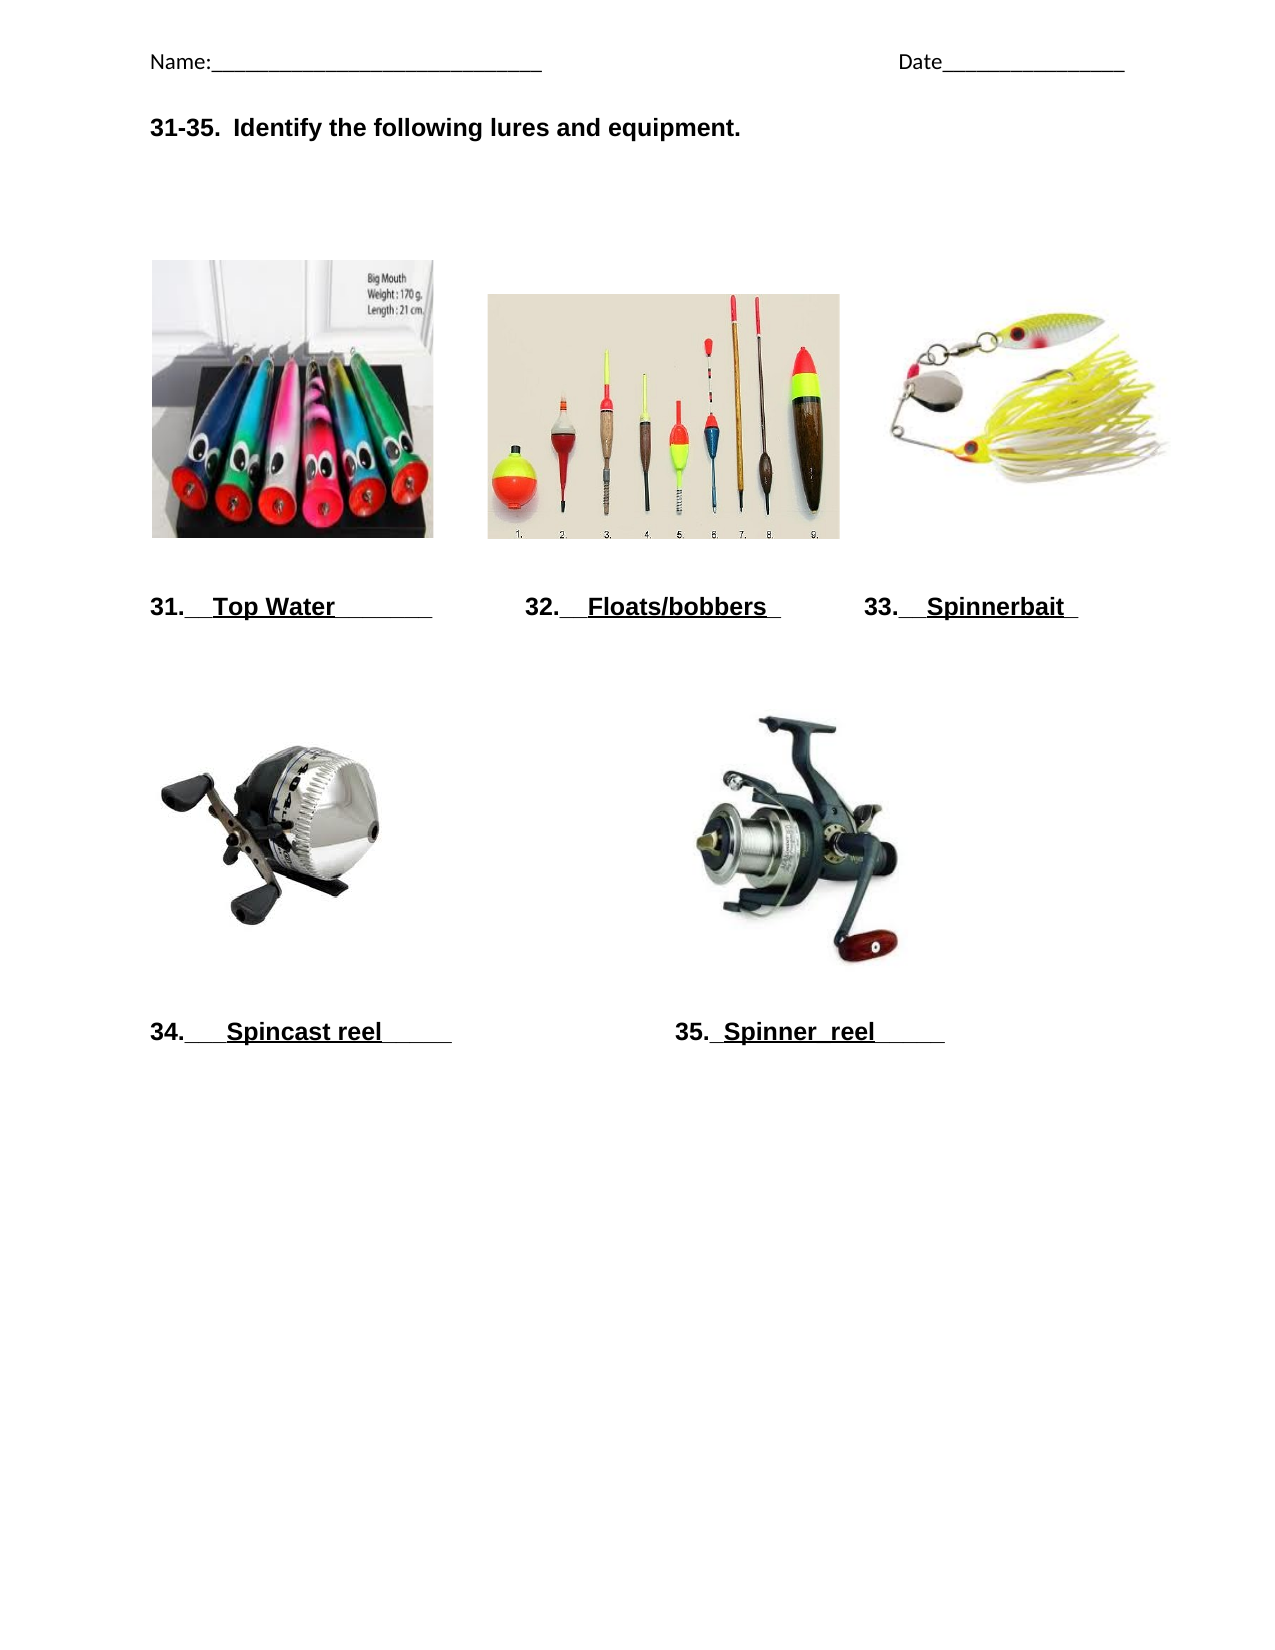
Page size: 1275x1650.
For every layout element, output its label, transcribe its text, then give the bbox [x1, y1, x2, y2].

text 31.__Top Water_______ 32.__Floats/bobbers_ 33.__Spinnerbait_ [150, 591, 1125, 620]
picture [675, 709, 919, 974]
picture [487, 294, 840, 539]
picture [152, 734, 399, 939]
text 31-35. Identify the following lures and equipment. [150, 112, 1125, 141]
text 34.___Spincast reel_____ 35._Spinner_reel_____ [150, 1016, 1125, 1045]
picture [152, 260, 434, 538]
picture [883, 260, 1172, 536]
